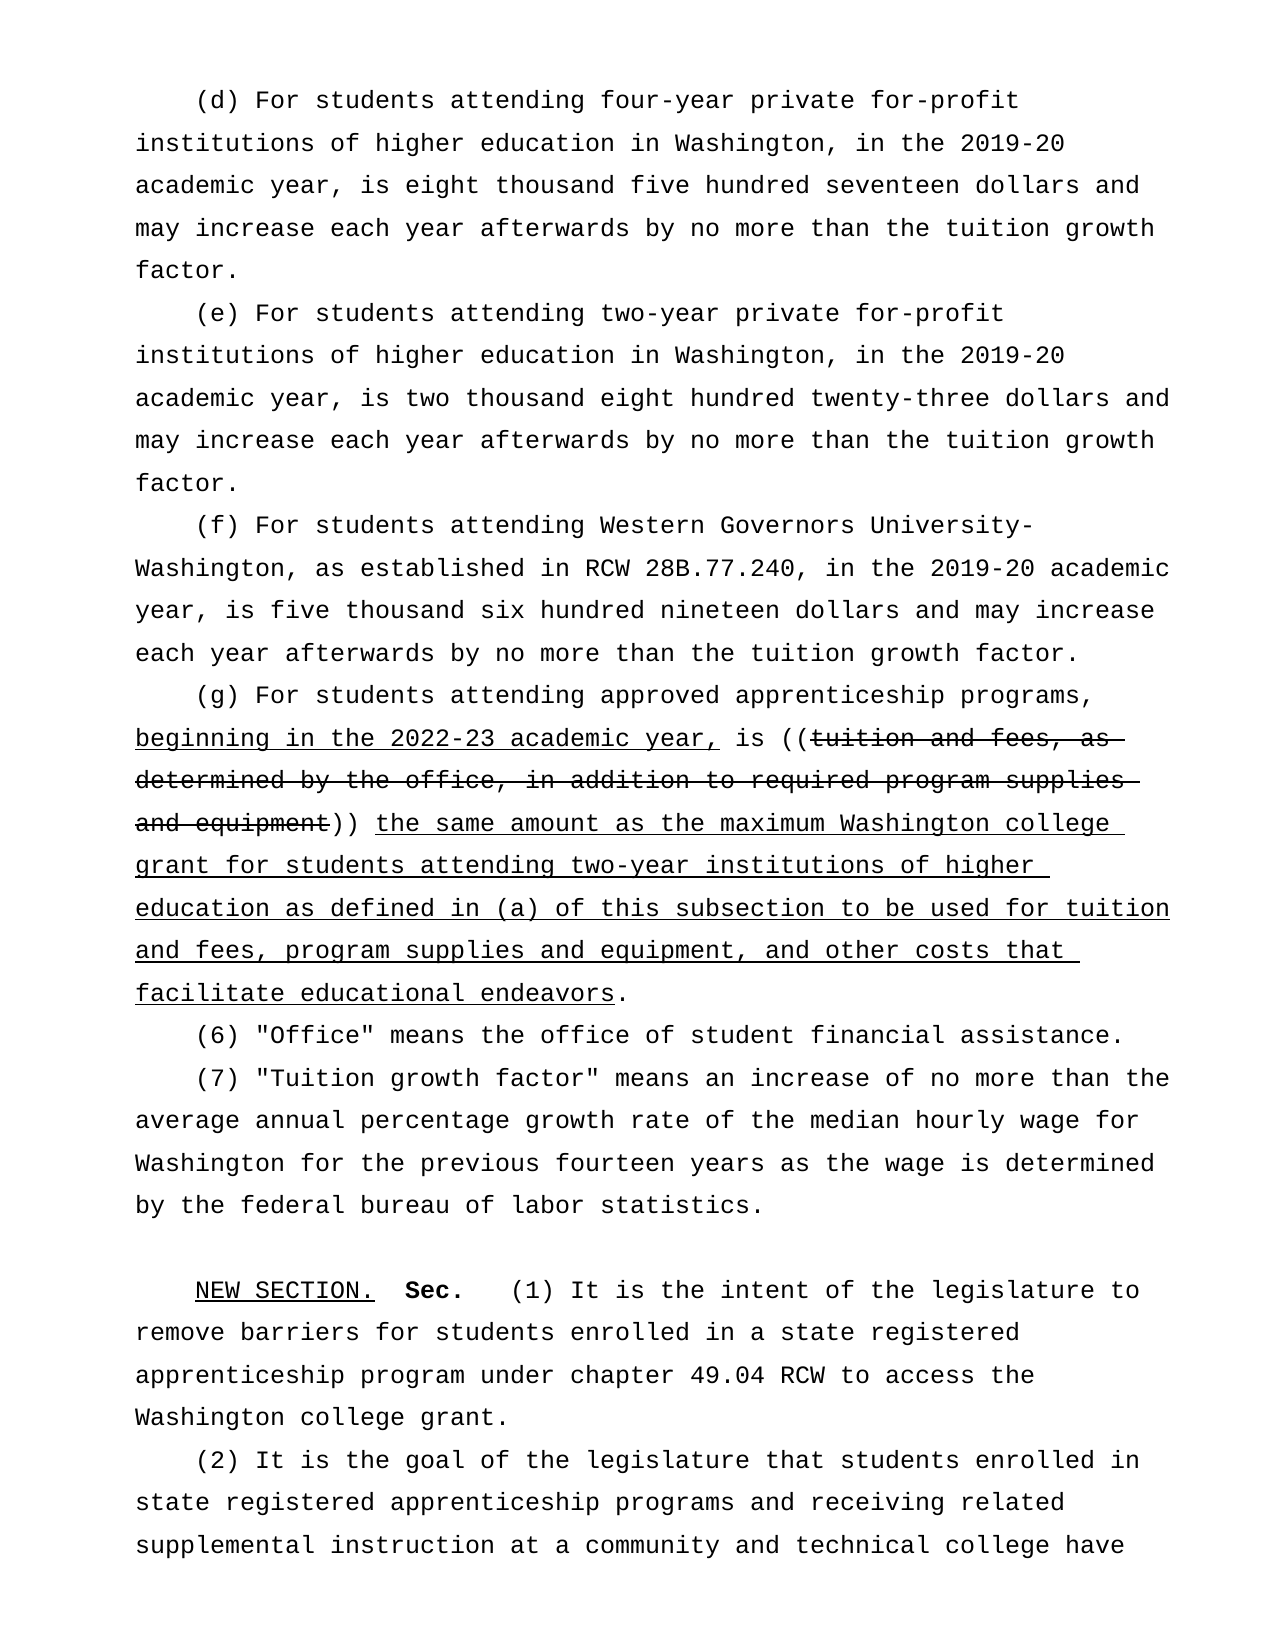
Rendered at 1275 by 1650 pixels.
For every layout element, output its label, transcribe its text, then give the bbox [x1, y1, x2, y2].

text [135, 1434, 1170, 1562]
text (e) For students attending two-year private for-profit institutions of higher education in Washington, in the 2019-20 academic year, is two thousand eight hundred twenty-three dollars and may increase each year afterwards by no more than the tuition growth factor. [135, 287, 1170, 500]
text (6) "Office" means the office of student financial assistance. [135, 1010, 1170, 1052]
text (g) For students attending approved apprenticeship programs, beginning in the 2022-23 academic year, is ((tuition and fees, as determined by the office, in addition to required program supplies and equipment)) the same amount as the maximum Washington college grant for students attending two-year institutions of higher education as defined in (a) of this subsection to be used for tuition and fees, program supplies and equipment, and other costs that facilitate educational endeavors. [135, 920, 1170, 1010]
text (d) For students attending four-year private for-profit institutions of higher education in Washington, in the 2019-20 academic year, is eight thousand five hundred seventeen dollars and may increase each year afterwards by no more than the tuition growth factor. [135, 75, 1170, 287]
text (g) For students attending approved apprenticeship programs, beginning in the 2022-23 academic year, is ((tuition and fees, as determined by the office, in addition to required program supplies and equipment)) the same amount as the maximum Washington college grant for students attending two-year institutions of higher education as defined in (a) of this subsection to be used for tuition and fees, program supplies and equipment, and other costs that facilitate educational endeavors. [135, 670, 1170, 919]
text (7) "Tuition growth factor" means an increase of no more than the average annual percentage growth rate of the median hourly wage for Washington for the previous fourteen years as the wage is determined by the federal bureau of labor statistics. [135, 1052, 1170, 1222]
text NEW SECTION. Sec. (1) It is the intent of the legislature to remove barriers for students enrolled in a state registered apprenticeship program under chapter 49.04 RCW to access the Washington college grant. [135, 1264, 1170, 1434]
text (f) For students attending Western Governors University-Washington, as established in RCW 28B.77.240, in the 2019-20 academic year, is five thousand six hundred nineteen dollars and may increase each year afterwards by no more than the tuition growth factor. [135, 500, 1170, 670]
